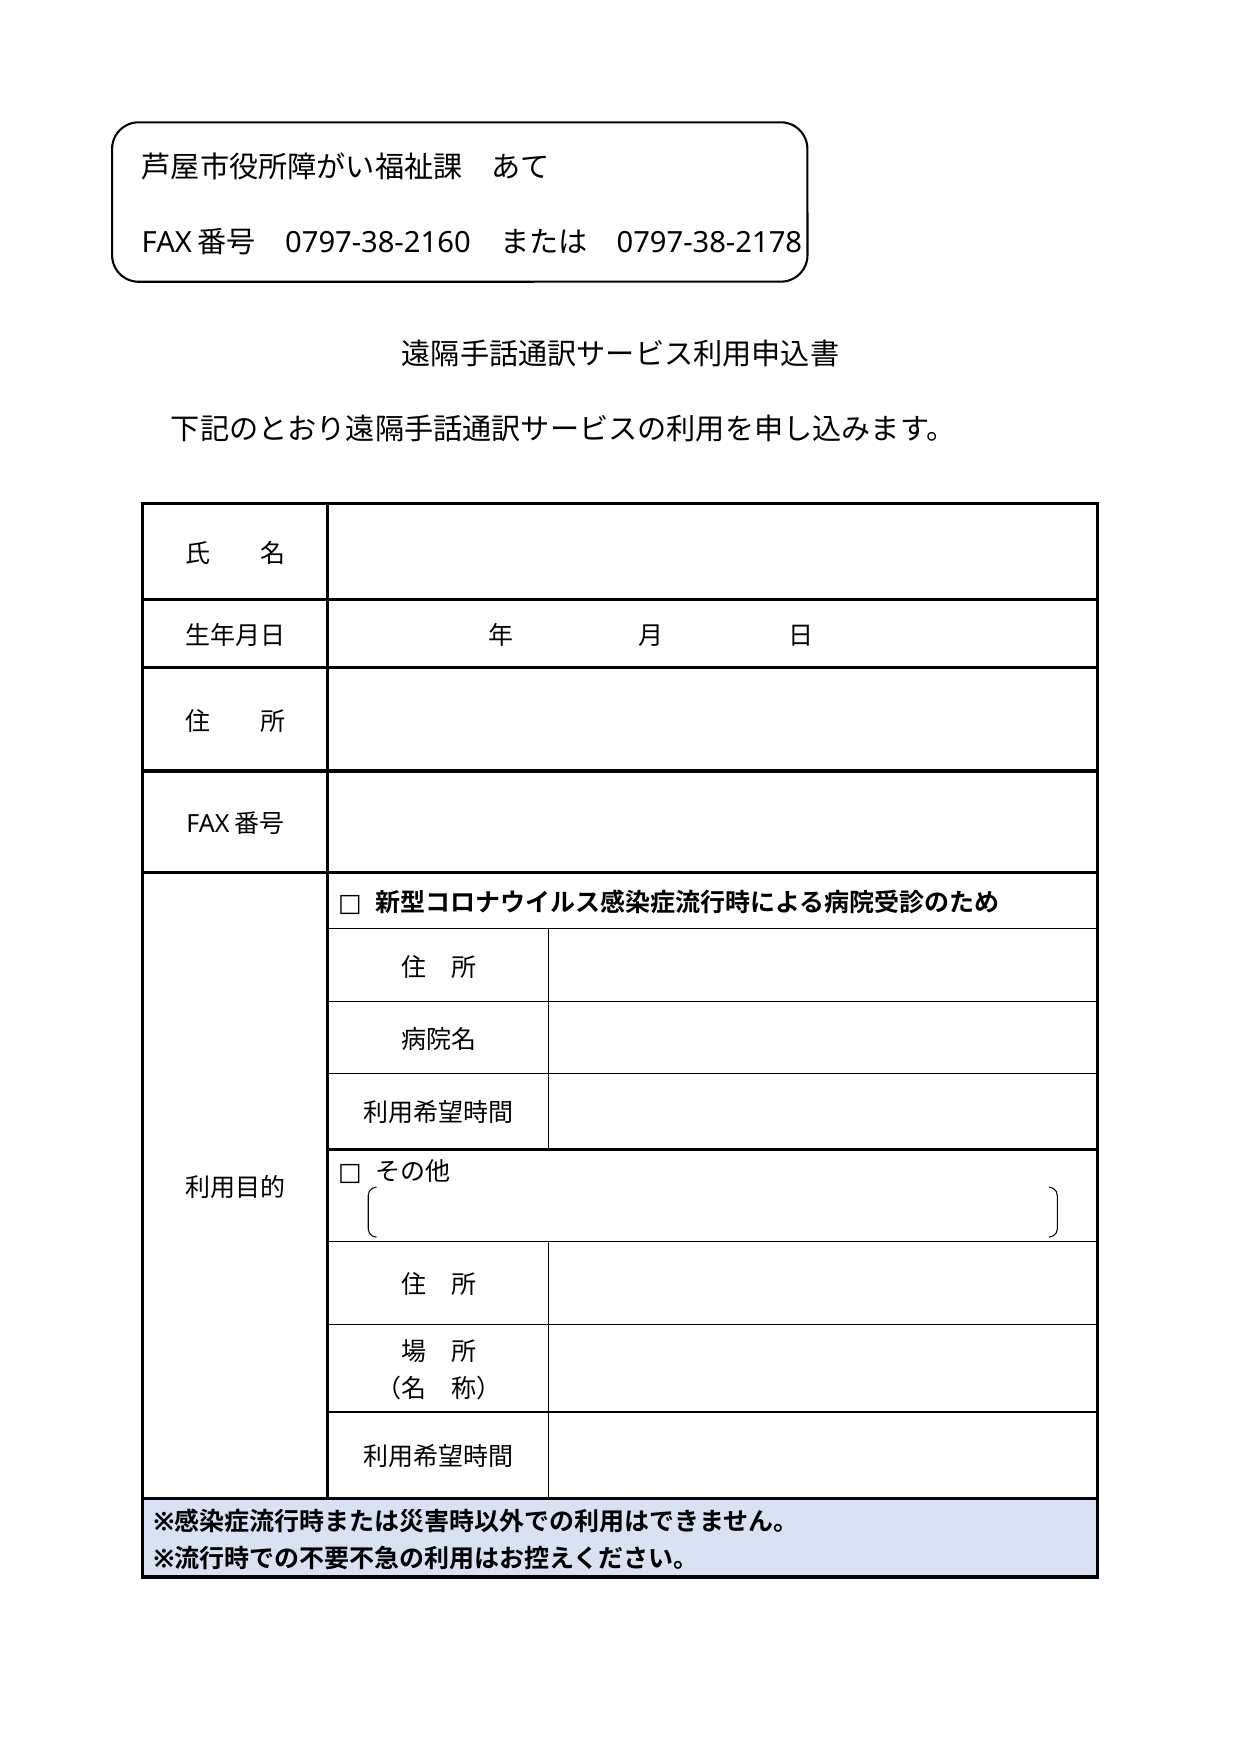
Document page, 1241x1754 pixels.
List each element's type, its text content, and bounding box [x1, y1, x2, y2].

table_cell 病院名 [329, 1002, 548, 1073]
table_cell ※感染症流行時または災害時以外での利用はできません。 ※流行時での不要不急の利用はお控えください。 [144, 1500, 1096, 1575]
table_cell [329, 773, 1096, 871]
text 芦屋市役所障がい福祉課 あて [799, 127, 1128, 202]
table_cell [549, 929, 1096, 1001]
text 下記のとおり遠隔手話通訳サービスの利用を申し込みます。 [112, 389, 1128, 464]
table_cell 住 所 [329, 1242, 548, 1324]
table_cell 新型コロナウイルス感染症流行時による病院受診のため [329, 874, 1096, 927]
table_cell 生年月日 [144, 601, 326, 666]
table_cell 場 所 （名 称） [329, 1325, 548, 1411]
text FAX番号 0797-38-2160 または 0797-38-2178 [799, 202, 1128, 277]
table_cell 年 月 日 [329, 601, 1096, 666]
table_cell [549, 1413, 1096, 1497]
table_cell 利用目的 [144, 874, 326, 1497]
text 遠隔手話通訳サービス利用申込書 [112, 314, 1128, 389]
table_cell [549, 1074, 1096, 1148]
table_header [329, 505, 1096, 598]
table_cell その他 [329, 1151, 1096, 1241]
text 芦屋市役所障がい福祉課 あて [114, 127, 806, 202]
table_cell [549, 1002, 1096, 1073]
table_cell 住 所 [329, 929, 548, 1001]
table_cell 利用希望時間 [329, 1074, 548, 1148]
table_cell FAX番号 [144, 773, 326, 871]
table_header 氏 名 [144, 505, 326, 598]
table_cell [329, 669, 1096, 769]
table_cell [549, 1325, 1096, 1411]
table_cell 住 所 [144, 669, 326, 769]
text FAX番号 0797-38-2160 または 0797-38-2178 [114, 202, 806, 277]
table_cell [549, 1242, 1096, 1324]
table_cell 利用希望時間 [329, 1413, 548, 1497]
